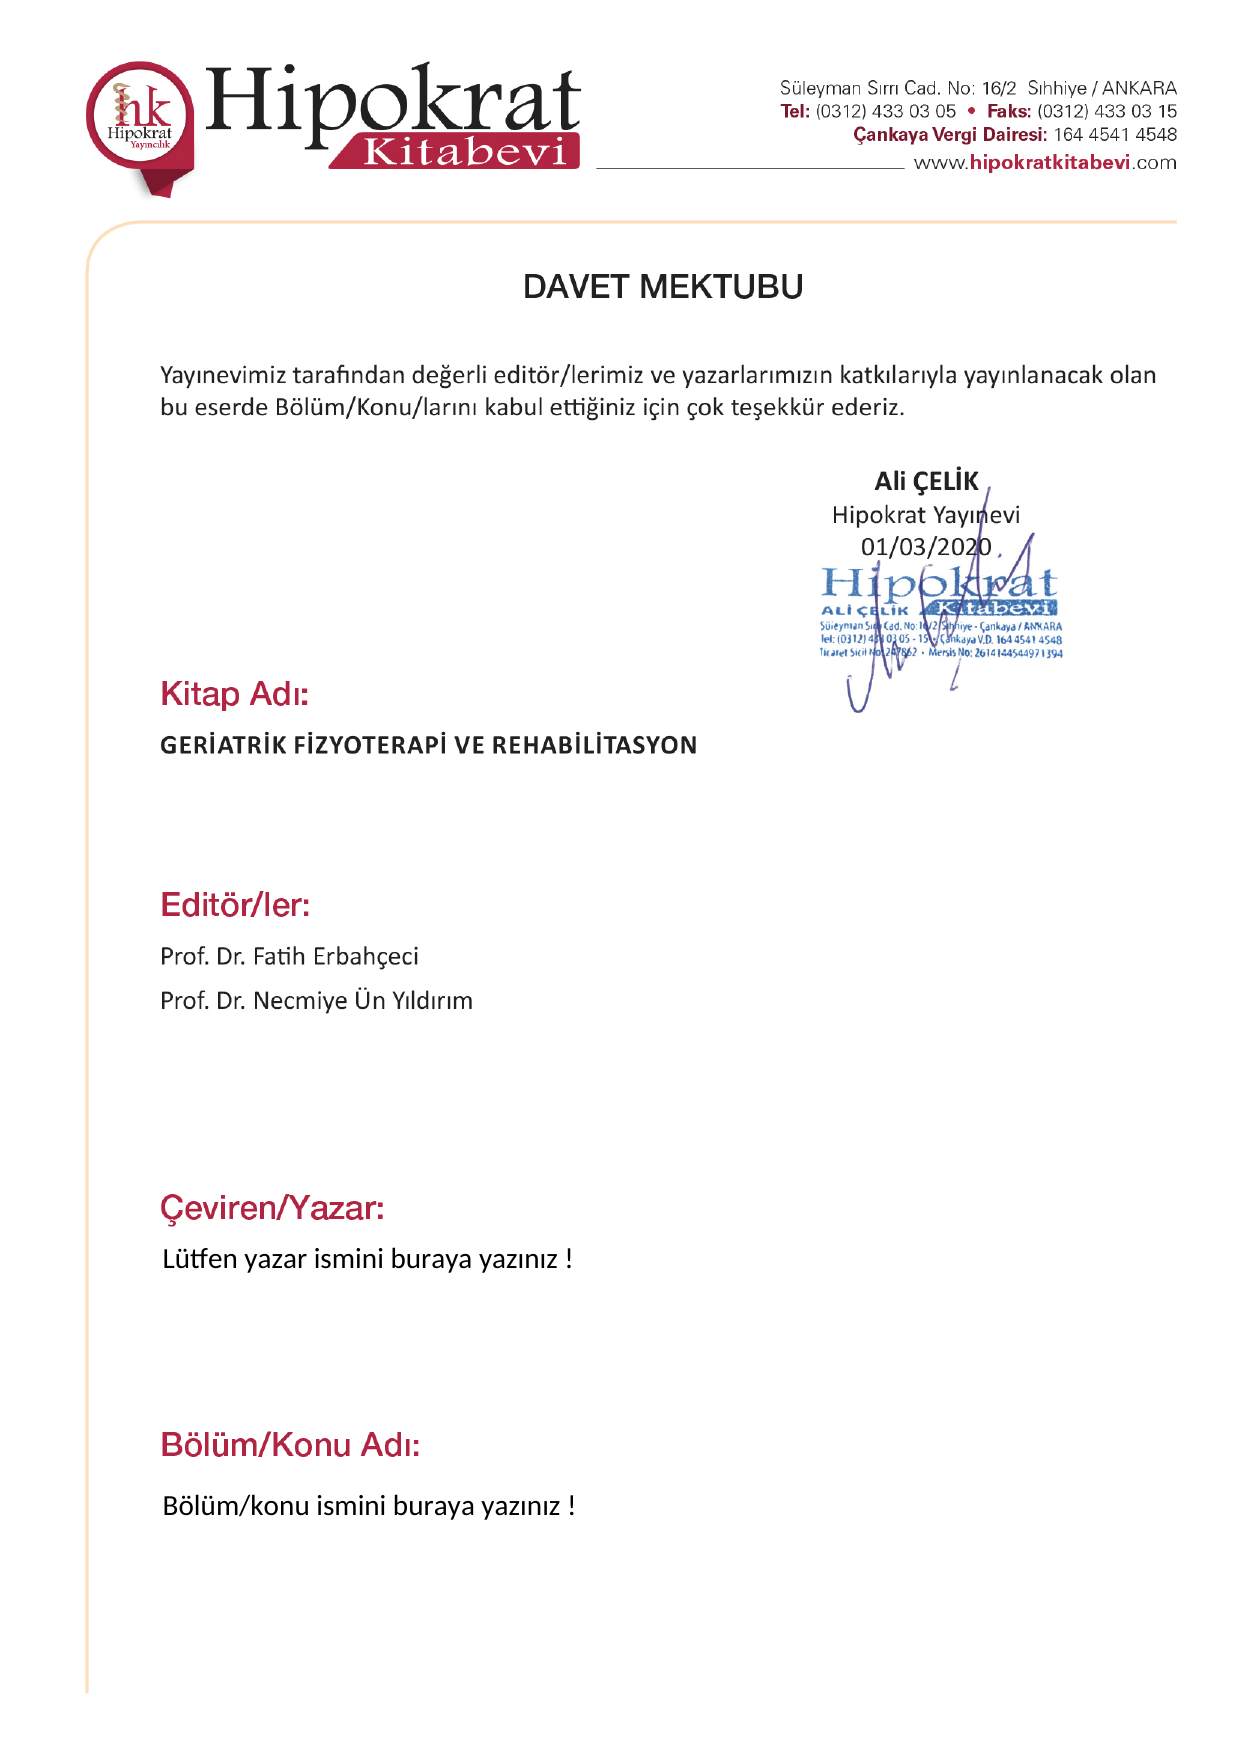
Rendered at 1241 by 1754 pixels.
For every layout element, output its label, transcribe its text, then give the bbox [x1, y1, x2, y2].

text Bölüm/konu ismini buraya yazınız ! [162, 1487, 1181, 1523]
picture [0, 2, 1236, 1752]
text Lütfen yazar ismini buraya yazınız ! [162, 1240, 1181, 1276]
